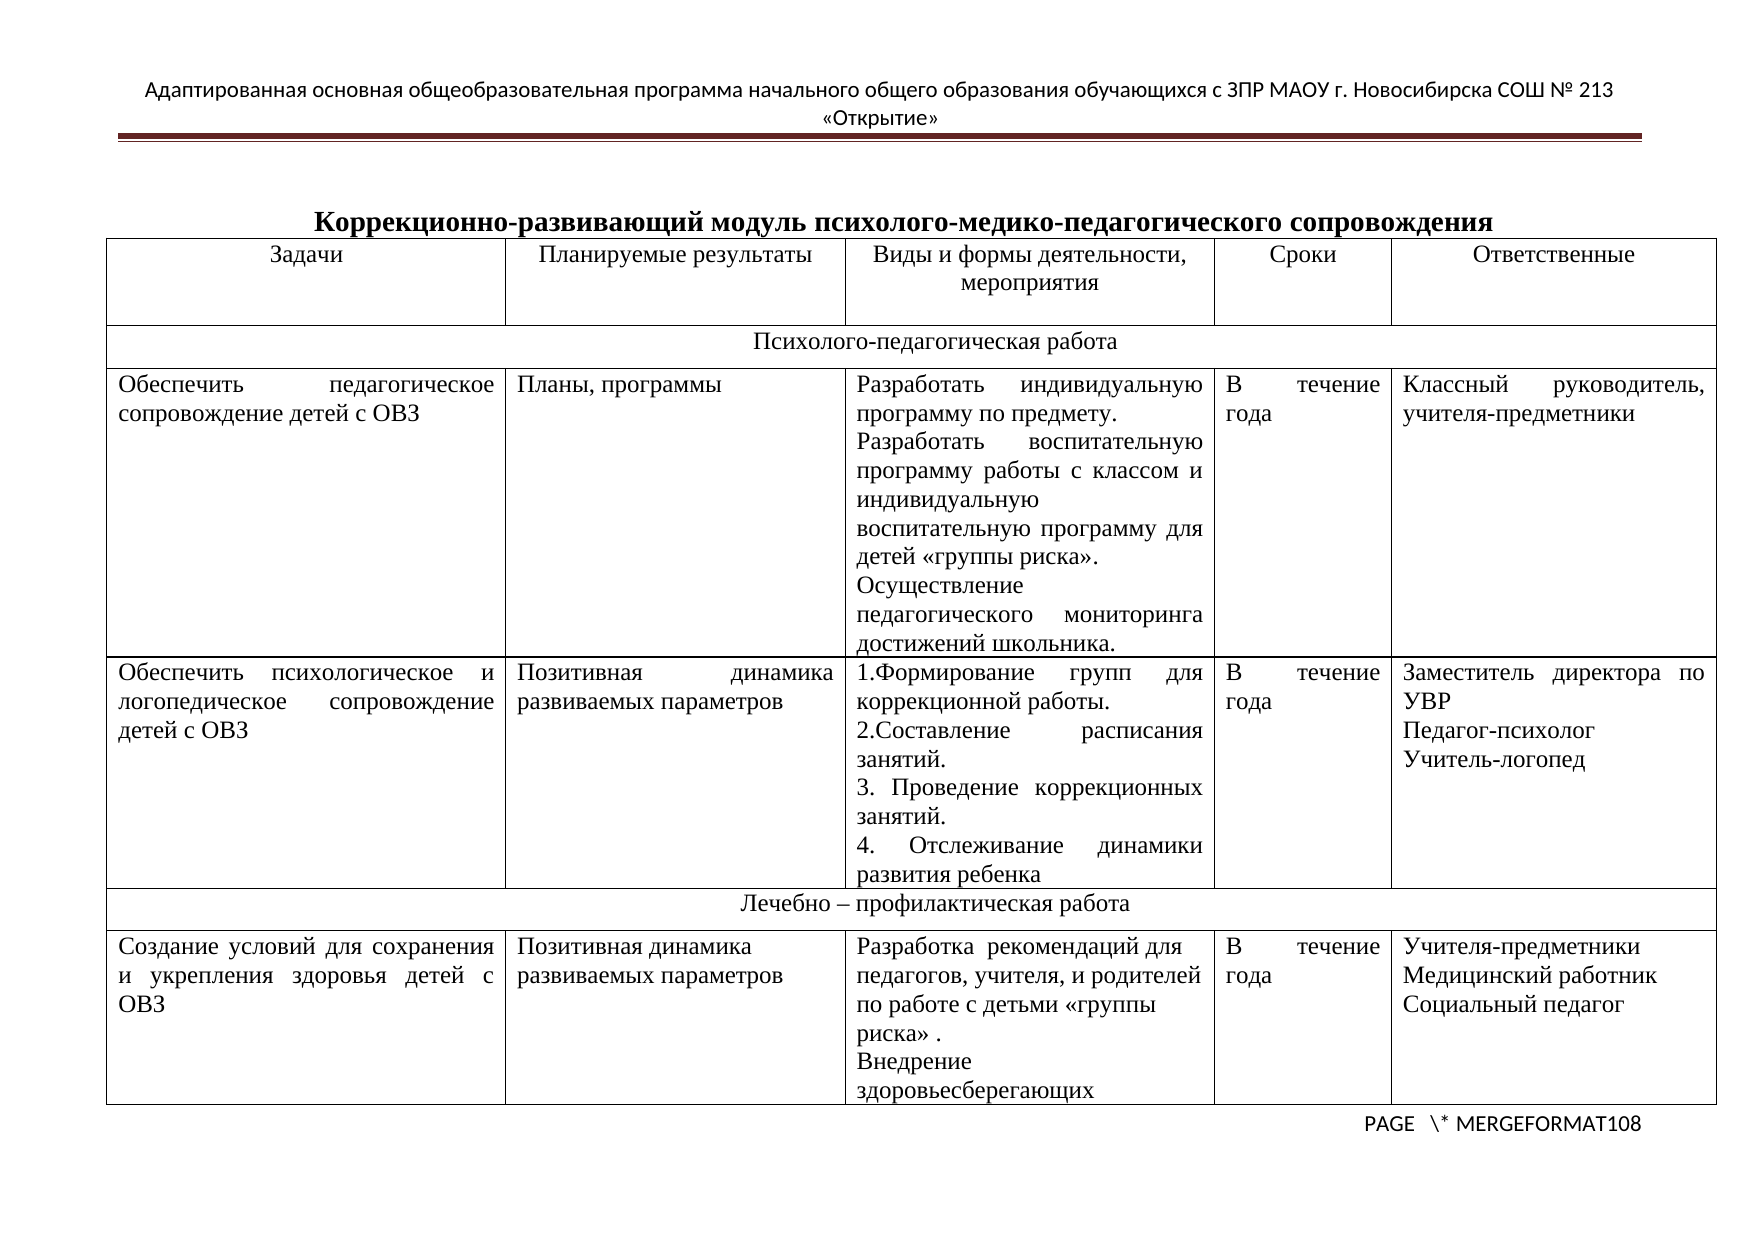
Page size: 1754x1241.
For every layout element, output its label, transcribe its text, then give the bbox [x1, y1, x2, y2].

table_cell В течение года [1215, 369, 1391, 656]
table_cell Позитивная динамика развиваемых параметров [506, 658, 845, 887]
table_cell В течение года [1215, 658, 1391, 887]
table_cell 1.Формирование групп для коррекционной работы. 2.Составление расписания занятий. 3. Проведение коррекционных занятий. 4. Отслеживание динамики развития ребенка [846, 658, 1214, 887]
table_cell Разработать индивидуальную программу по предмету. Разработать воспитательную программу работы с классом и индивидуальную воспитательную программу для детей «группы риска». Осуществление педагогического мониторинга достижений школьника. [846, 369, 1214, 656]
table_header Ответственные [1392, 239, 1716, 325]
table_header Задачи [107, 239, 505, 325]
table_cell Лечебно – профилактическая работа [107, 889, 1716, 930]
table_cell Психолого-педагогическая работа [107, 326, 1716, 368]
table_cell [107, 931, 505, 1104]
table_cell Планы, программы [506, 369, 845, 656]
table_cell Обеспечить психологическое и логопедическое сопровождение детей с ОВЗ [107, 658, 505, 887]
table_cell Классный руководитель, учителя-предметники [1392, 369, 1716, 656]
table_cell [846, 931, 1214, 1104]
table_cell Обеспечить педагогическое сопровождение детей с ОВЗ [107, 369, 505, 656]
table_header Планируемые результаты [506, 239, 845, 325]
table_header Сроки [1215, 239, 1391, 325]
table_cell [1392, 931, 1716, 1104]
table_cell Заместитель директора по УВР Педагог-психолог Учитель-логопед [1392, 658, 1716, 887]
text Коррекционно-развивающий модуль психолого-медико-педагогического сопровождения [118, 204, 1642, 238]
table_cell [506, 931, 845, 1104]
table_header Виды и формы деятельности, мероприятия [846, 239, 1214, 325]
table_cell В течение года [1215, 931, 1391, 1104]
